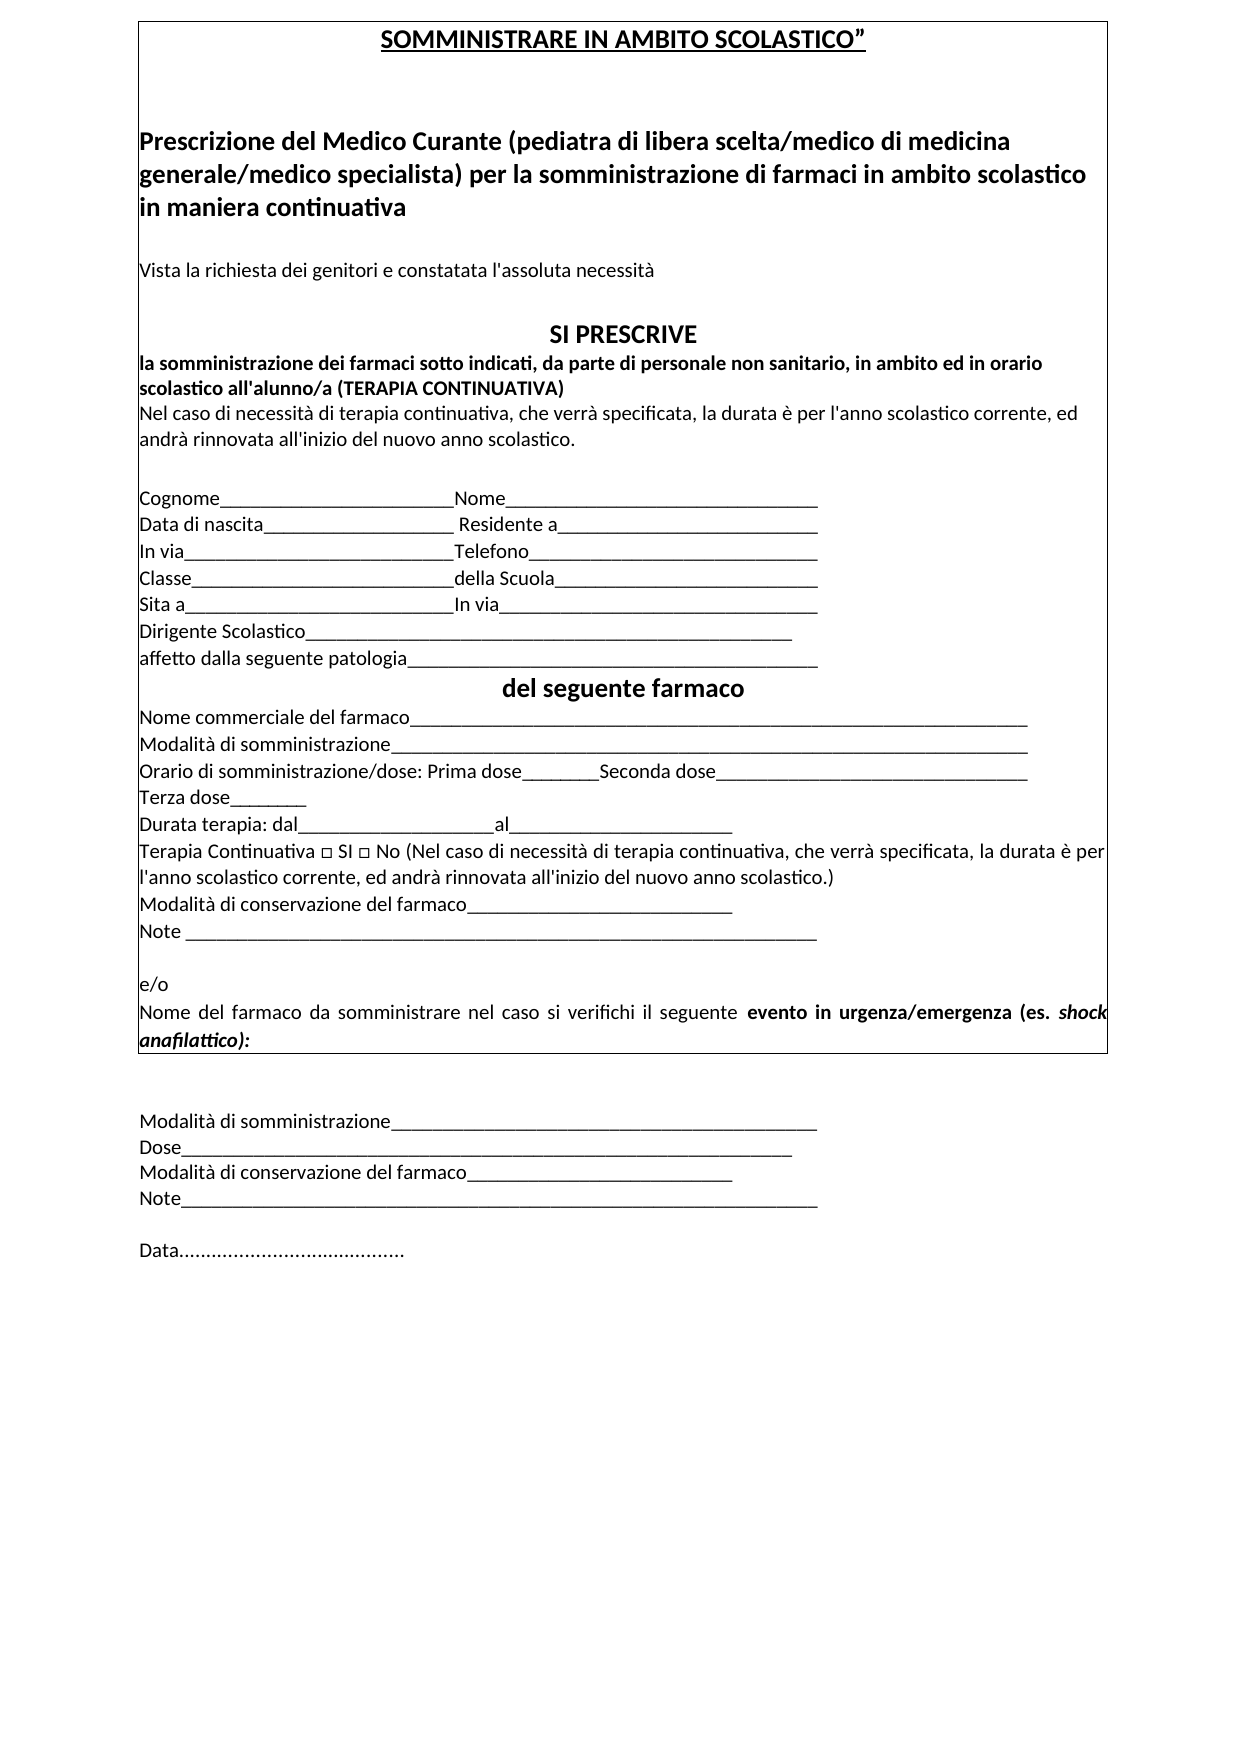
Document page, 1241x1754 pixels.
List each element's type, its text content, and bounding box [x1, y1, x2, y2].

text del seguente farmaco [139, 670, 1107, 704]
text Note [139, 917, 1107, 943]
text e/o [139, 971, 1107, 997]
text Data di nascita Residente a [139, 510, 1107, 537]
text Nome del farmaco da somministrare nel caso si verifichi il seguente evento in urgenza/emergenza (es. shock anafilattico): [139, 998, 1107, 1053]
text Sita a In via [139, 590, 1107, 617]
text Dirigente Scolastico [139, 617, 1107, 643]
text Modalità di conservazione del farmaco [139, 890, 1107, 917]
text Modalità di somministrazione [139, 730, 1107, 757]
text Cognome Nome [139, 484, 1107, 510]
text Orario di somministrazione/dose: Prima dose Seconda dose [139, 757, 1107, 783]
text Prescrizione del Medico Curante (pediatra di libera scelta/medico di medicina generale/medico specialista) per la somministrazione di farmaci in ambito scolastico in maniera continuativa [139, 123, 1107, 223]
text Data [139, 1237, 1107, 1263]
text Dose [139, 1134, 1107, 1159]
text Vista la richiesta dei genitori e constatata l'assoluta necessità [139, 256, 1107, 282]
text Terapia Continuativa □ SI □ No (Nel caso di necessità di terapia continuativa, che verrà specificata, la durata è per l'anno scolastico corrente, ed andrà rinnovata all'inizio del nuovo anno scolastico.) [139, 837, 1107, 890]
text In via Telefono [139, 537, 1107, 563]
text Note [139, 1185, 1107, 1210]
text affetto dalla seguente patologia [139, 644, 1107, 670]
text Modalità di somministrazione [139, 1108, 1107, 1134]
text Durata terapia: dal al [139, 810, 1107, 837]
text la somministrazione dei farmaci sotto indicati, da parte di personale non sanitario, in ambito ed in orario scolastico all'alunno/a (TERAPIA CONTINUATIVA) [139, 350, 1107, 401]
text Classe della Scuola [139, 564, 1107, 590]
text SI PRESCRIVE [139, 316, 1107, 350]
text Modalità di conservazione del farmaco [139, 1159, 1107, 1185]
text Terza dose [139, 783, 1107, 810]
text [139, 22, 1107, 55]
text Nel caso di necessità di terapia continuativa, che verrà specificata, la durata è per l'anno scolastico corrente, ed andrà rinnovata all'inizio del nuovo anno scolastico. [139, 401, 1107, 451]
text Nome commerciale del farmaco [139, 704, 1107, 730]
